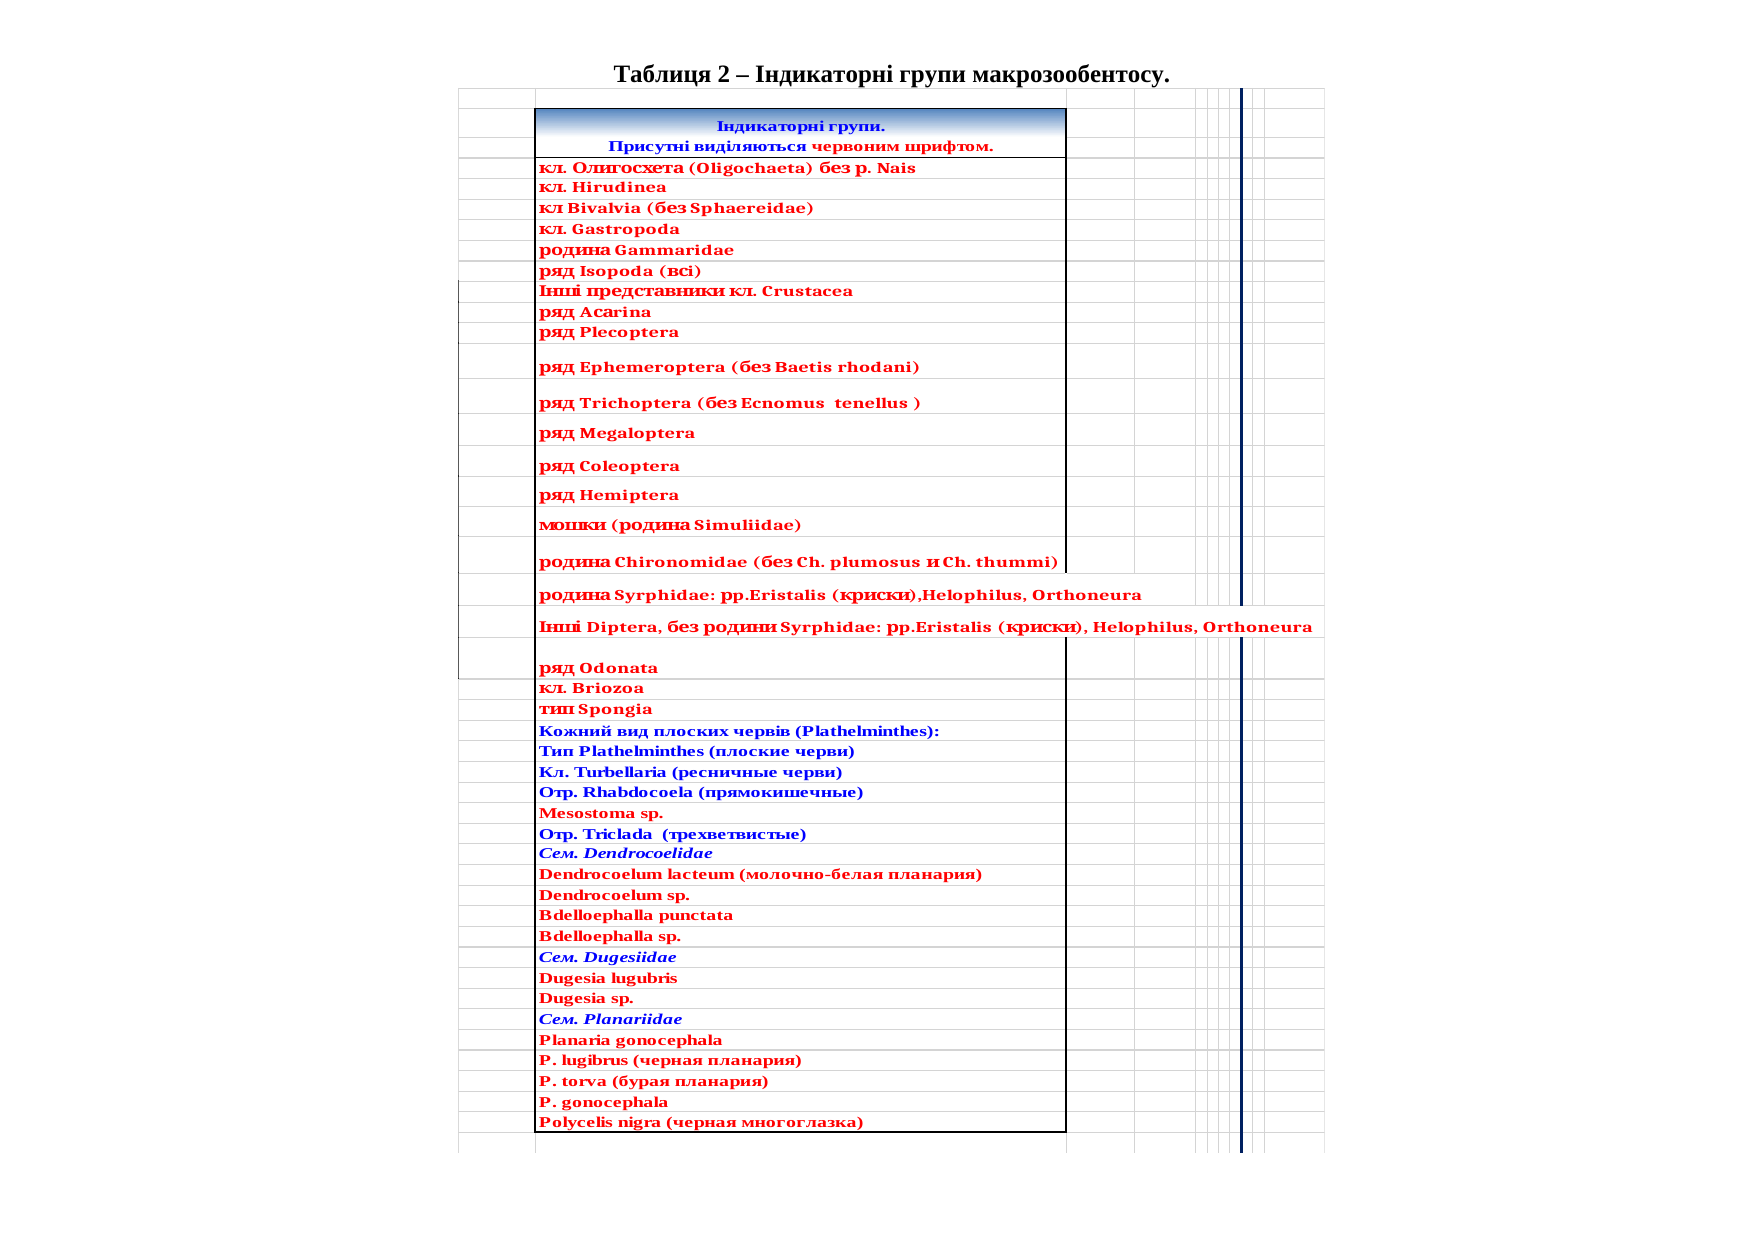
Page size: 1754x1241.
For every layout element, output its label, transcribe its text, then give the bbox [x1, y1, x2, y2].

text Таблиця 2 – Індикаторні групи макрозообентосу. [89, 59, 1695, 88]
